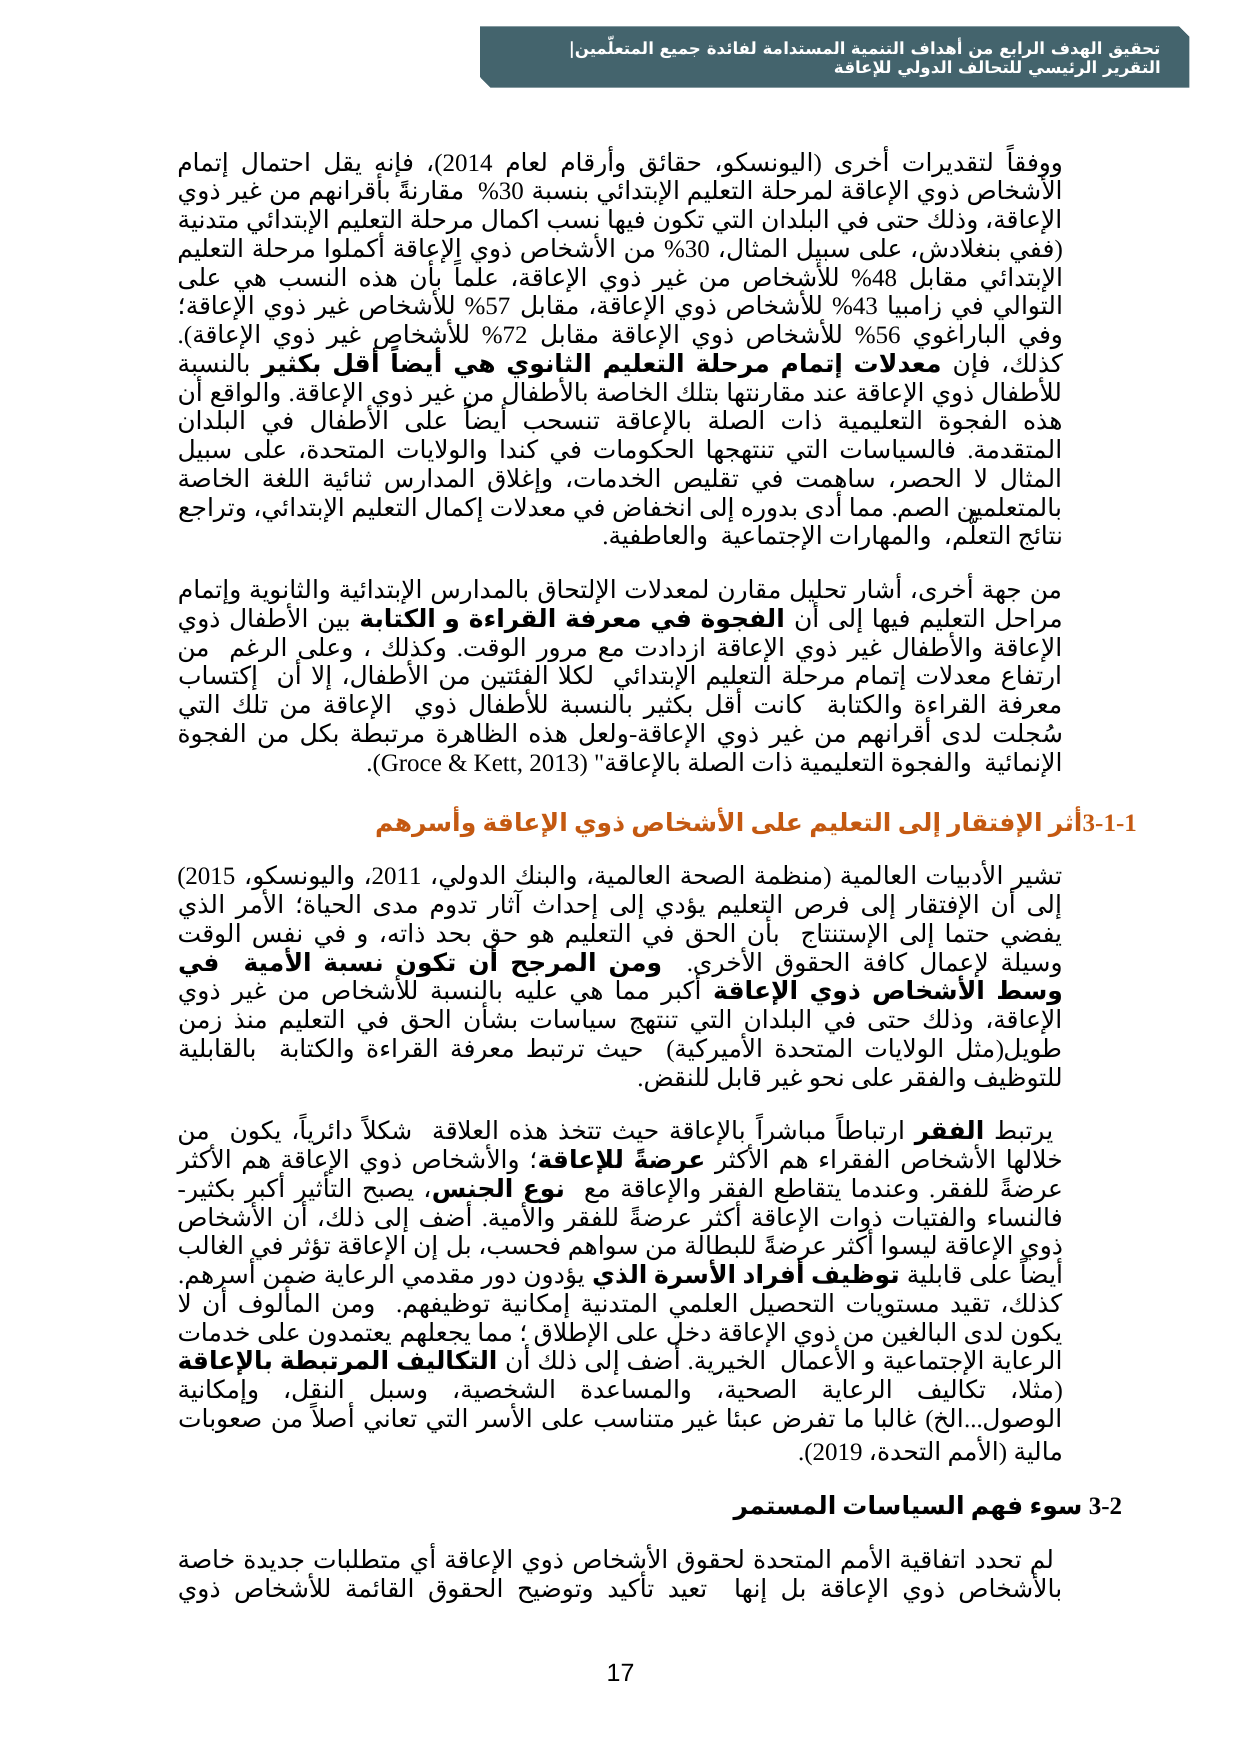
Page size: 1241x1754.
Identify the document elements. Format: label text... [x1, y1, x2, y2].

text يرتبط الفقر ارتباطاً مباشراً بالإعاقة حيث تتخذ هذه العلاقة شكلاً دائرياً، يكون من خلالها الأشخاص الفقراء هم الأكثر عرضةً للإعاقة؛ والأشخاص ذوي الإعاقة هم الأكثر عرضةً للفقر. وعندما يتقاطع الفقر والإعاقة مع نوع الجنس، يصبح التأثير أكبر بكثير- فالنساء والفتيات ذوات الإعاقة أكثر عرضةً للفقر والأمية. أضف إلى ذلك، أن الأشخاص ذوي الإعاقة ليسوا أكثر عرضةً للبطالة من سواهم فحسب، بل إن الإعاقة تؤثر في الغالب أيضاً على قابلية توظيف أفراد الأسرة الذي يؤدون دور مقدمي الرعاية ضمن أسرهم. كذلك، تقيد مستويات التحصيل العلمي المتدنية إمكانية توظيفهم. ومن المألوف أن لا يكون لدى البالغين من ذوي الإعاقة دخل على الإطلاق ؛ مما يجعلهم يعتمدون على خدمات الرعاية الإجتماعية و الأعمال الخيرية. أضف إلى ذلك أن التكاليف المرتبطة بالإعاقة (مثلا، تكاليف الرعاية الصحية، والمساعدة الشخصية، وسبل النقل، وإمكانية الوصول...الخ) غالبا ما تفرض عبئا غير متناسب على الأسر التي تعاني أصلاً من صعوبات مالية (الأمم التحدة، 2019). [177, 1116, 1063, 1466]
text تشير الأدبيات العالمية (منظمة الصحة العالمية، والبنك الدولي، 2011، واليونسكو، 2015) إلى أن الإفتقار إلى فرص التعليم يؤدي إلى إحداث آثار تدوم مدى الحياة؛ الأمر الذي يفضي حتما إلى الإستنتاج بأن الحق في التعليم هو حق بحد ذاته، و في نفس الوقت وسيلة لإعمال كافة الحقوق الأخرى. ومن المرجح أن تكون نسبة الأمية في وسط الأشخاص ذوي الإعاقة أكبر مما هي عليه بالنسبة للأشخاص من غير ذوي الإعاقة، وذلك حتى في البلدان التي تنتهج سياسات بشأن الحق في التعليم منذ زمن طويل(مثل الولايات المتحدة الأميركية) حيث ترتبط معرفة القراءة والكتابة بالقابلية للتوظيف والفقر على نحو غير قابل للنقض. [177, 861, 1063, 1091]
subtitle 3-1-1أثر الإفتقار إلى التعليم على الأشخاص ذوي الإعاقة وأسرهم [177, 808, 1137, 836]
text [177, 1545, 1063, 1602]
subtitle 3-2 سوء فهم السياسات المستمر [177, 1491, 1122, 1520]
text من جهة أخرى، أشار تحليل مقارن لمعدلات الإلتحاق بالمدارس الإبتدائية والثانوية وإتمام مراحل التعليم فيها إلى أن الفجوة في معرفة القراءة و الكتابة بين الأطفال ذوي الإعاقة والأطفال غير ذوي الإعاقة ازدادت مع مرور الوقت. وكذلك ، وعلى الرغم من ارتفاع معدلات إتمام مرحلة التعليم الإبتدائي لكلا الفئتين من الأطفال، إلا أن إكتساب معرفة القراءة والكتابة كانت أقل بكثير بالنسبة للأطفال ذوي الإعاقة من تلك التي سُجلت لدى أقرانهم من غير ذوي الإعاقة-ولعل هذه الظاهرة مرتبطة بكل من الفجوة الإنمائية والفجوة التعليمية ذات الصلة بالإعاقة" (Groce & Kett, 2013). [177, 575, 1063, 776]
text ووفقاً لتقديرات أخرى (اليونسكو، حقائق وأرقام لعام 2014)، فإنه يقل احتمال إتمام الأشخاص ذوي الإعاقة لمرحلة التعليم الإبتدائي بنسبة 30% مقارنةً بأقرانهم من غير ذوي الإعاقة، وذلك حتى في البلدان التي تكون فيها نسب اكمال مرحلة التعليم الإبتدائي متدنية (ففي بنغلادش، على سبيل المثال، 30% من الأشخاص ذوي الإعاقة أكملوا مرحلة التعليم الإبتدائي مقابل 48% للأشخاص من غير ذوي الإعاقة، علماً بأن هذه النسب هي على التوالي في زامبيا 43% للأشخاص ذوي الإعاقة، مقابل 57% للأشخاص غير ذوي الإعاقة؛ وفي الباراغوي 56% للأشخاص ذوي الإعاقة مقابل 72% للأشخاص غير ذوي الإعاقة). كذلك، فإن معدلات إتمام مرحلة التعليم الثانوي هي أيضاً أقل بكثير بالنسبة للأطفال ذوي الإعاقة عند مقارنتها بتلك الخاصة بالأطفال من غير ذوي الإعاقة. والواقع أن هذه الفجوة التعليمية ذات الصلة بالإعاقة تنسحب أيضاً على الأطفال في البلدان المتقدمة. فالسياسات التي تنتهجها الحكومات في كندا والولايات المتحدة، على سبيل المثال لا الحصر، ساهمت في تقليص الخدمات، وإغلاق المدارس ثنائية اللغة الخاصة بالمتعلمين الصم. مما أدى بدوره إلى انخفاض في معدلات إكمال التعليم الإبتدائي، وتراجع نتائج التعلُّم، والمهارات الإجتماعية والعاطفية. [177, 148, 1063, 550]
